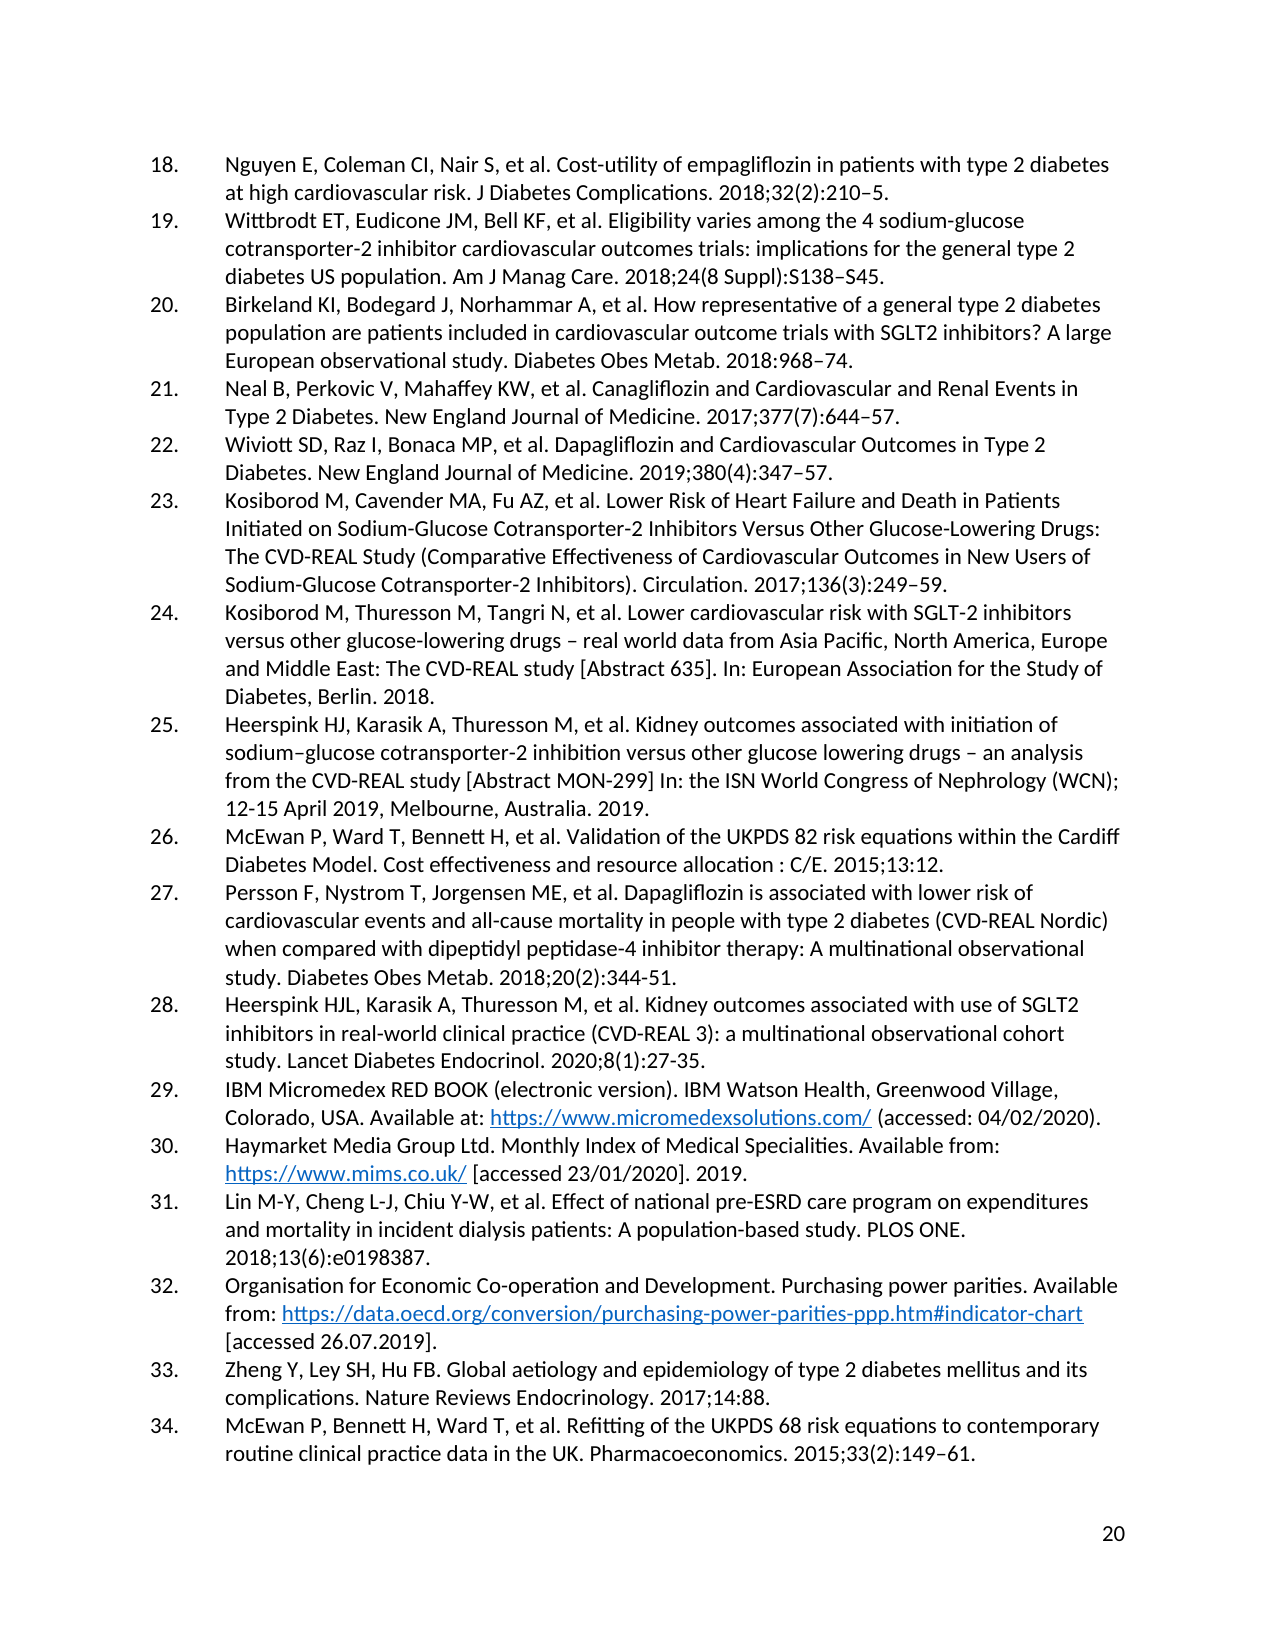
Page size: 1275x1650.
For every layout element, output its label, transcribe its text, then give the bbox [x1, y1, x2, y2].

text 18. Nguyen E, Coleman CI, Nair S, et al. Cost-utility of empagliflozin in patients with type 2 diabetes at high cardiovascular risk. J Diabetes Complications. 2018;32(2):210–5. [150, 150, 1125, 206]
text 31. Lin M-Y, Cheng L-J, Chiu Y-W, et al. Effect of national pre-ESRD care program on expenditures and mortality in incident dialysis patients: A population-based study. PLOS ONE. 2018;13(6):e0198387. [150, 1187, 1125, 1271]
text 19. Wittbrodt ET, Eudicone JM, Bell KF, et al. Eligibility varies among the 4 sodium-glucose cotransporter-2 inhibitor cardiovascular outcomes trials: implications for the general type 2 diabetes US population. Am J Manag Care. 2018;24(8 Suppl):S138–S45. [150, 206, 1125, 290]
text 28. Heerspink HJL, Karasik A, Thuresson M, et al. Kidney outcomes associated with use of SGLT2 inhibitors in real-world clinical practice (CVD-REAL 3): a multinational observational cohort study. Lancet Diabetes Endocrinol. 2020;8(1):27-35. [150, 991, 1125, 1075]
text 32. Organisation for Economic Co-operation and Development. Purchasing power parities. Available from: https://data.oecd.org/conversion/purchasing-power-parities-ppp.htm#indicator-chart [accessed 26.07.2019]. [150, 1271, 1125, 1355]
text 23. Kosiborod M, Cavender MA, Fu AZ, et al. Lower Risk of Heart Failure and Death in Patients Initiated on Sodium-Glucose Cotransporter-2 Inhibitors Versus Other Glucose-Lowering Drugs: The CVD-REAL Study (Comparative Effectiveness of Cardiovascular Outcomes in New Users of Sodium-Glucose Cotransporter-2 Inhibitors). Circulation. 2017;136(3):249–59. [150, 486, 1125, 598]
text 24. Kosiborod M, Thuresson M, Tangri N, et al. Lower cardiovascular risk with SGLT-2 inhibitors versus other glucose-lowering drugs – real world data from Asia Pacific, North America, Europe and Middle East: The CVD-REAL study [Abstract 635]. In: European Association for the Study of Diabetes, Berlin. 2018. [150, 598, 1125, 710]
text 30. Haymarket Media Group Ltd. Monthly Index of Medical Specialities. Available from: https://www.mims.co.uk/ [accessed 23/01/2020]. 2019. [150, 1131, 1125, 1187]
text 21. Neal B, Perkovic V, Mahaffey KW, et al. Canagliflozin and Cardiovascular and Renal Events in Type 2 Diabetes. New England Journal of Medicine. 2017;377(7):644–57. [150, 374, 1125, 430]
text 25. Heerspink HJ, Karasik A, Thuresson M, et al. Kidney outcomes associated with initiation of sodium–glucose cotransporter-2 inhibition versus other glucose lowering drugs – an analysis from the CVD-REAL study [Abstract MON-299] In: the ISN World Congress of Nephrology (WCN); 12-15 April 2019, Melbourne, Australia. 2019. [150, 710, 1125, 822]
text 20. Birkeland KI, Bodegard J, Norhammar A, et al. How representative of a general type 2 diabetes population are patients included in cardiovascular outcome trials with SGLT2 inhibitors? A large European observational study. Diabetes Obes Metab. 2018:968–74. [150, 290, 1125, 374]
text 27. Persson F, Nystrom T, Jorgensen ME, et al. Dapagliflozin is associated with lower risk of cardiovascular events and all-cause mortality in people with type 2 diabetes (CVD-REAL Nordic) when compared with dipeptidyl peptidase-4 inhibitor therapy: A multinational observational study. Diabetes Obes Metab. 2018;20(2):344-51. [150, 878, 1125, 991]
text 33. Zheng Y, Ley SH, Hu FB. Global aetiology and epidemiology of type 2 diabetes mellitus and its complications. Nature Reviews Endocrinology. 2017;14:88. [150, 1355, 1125, 1411]
text 29. IBM Micromedex RED BOOK (electronic version). IBM Watson Health, Greenwood Village, Colorado, USA. Available at: https://www.micromedexsolutions.com/ (accessed: 04/02/2020). [150, 1075, 1125, 1131]
text 34. McEwan P, Bennett H, Ward T, et al. Refitting of the UKPDS 68 risk equations to contemporary routine clinical practice data in the UK. Pharmacoeconomics. 2015;33(2):149–61. [150, 1411, 1125, 1467]
text 22. Wiviott SD, Raz I, Bonaca MP, et al. Dapagliflozin and Cardiovascular Outcomes in Type 2 Diabetes. New England Journal of Medicine. 2019;380(4):347–57. [150, 430, 1125, 486]
text 26. McEwan P, Ward T, Bennett H, et al. Validation of the UKPDS 82 risk equations within the Cardiff Diabetes Model. Cost effectiveness and resource allocation : C/E. 2015;13:12. [150, 822, 1125, 878]
